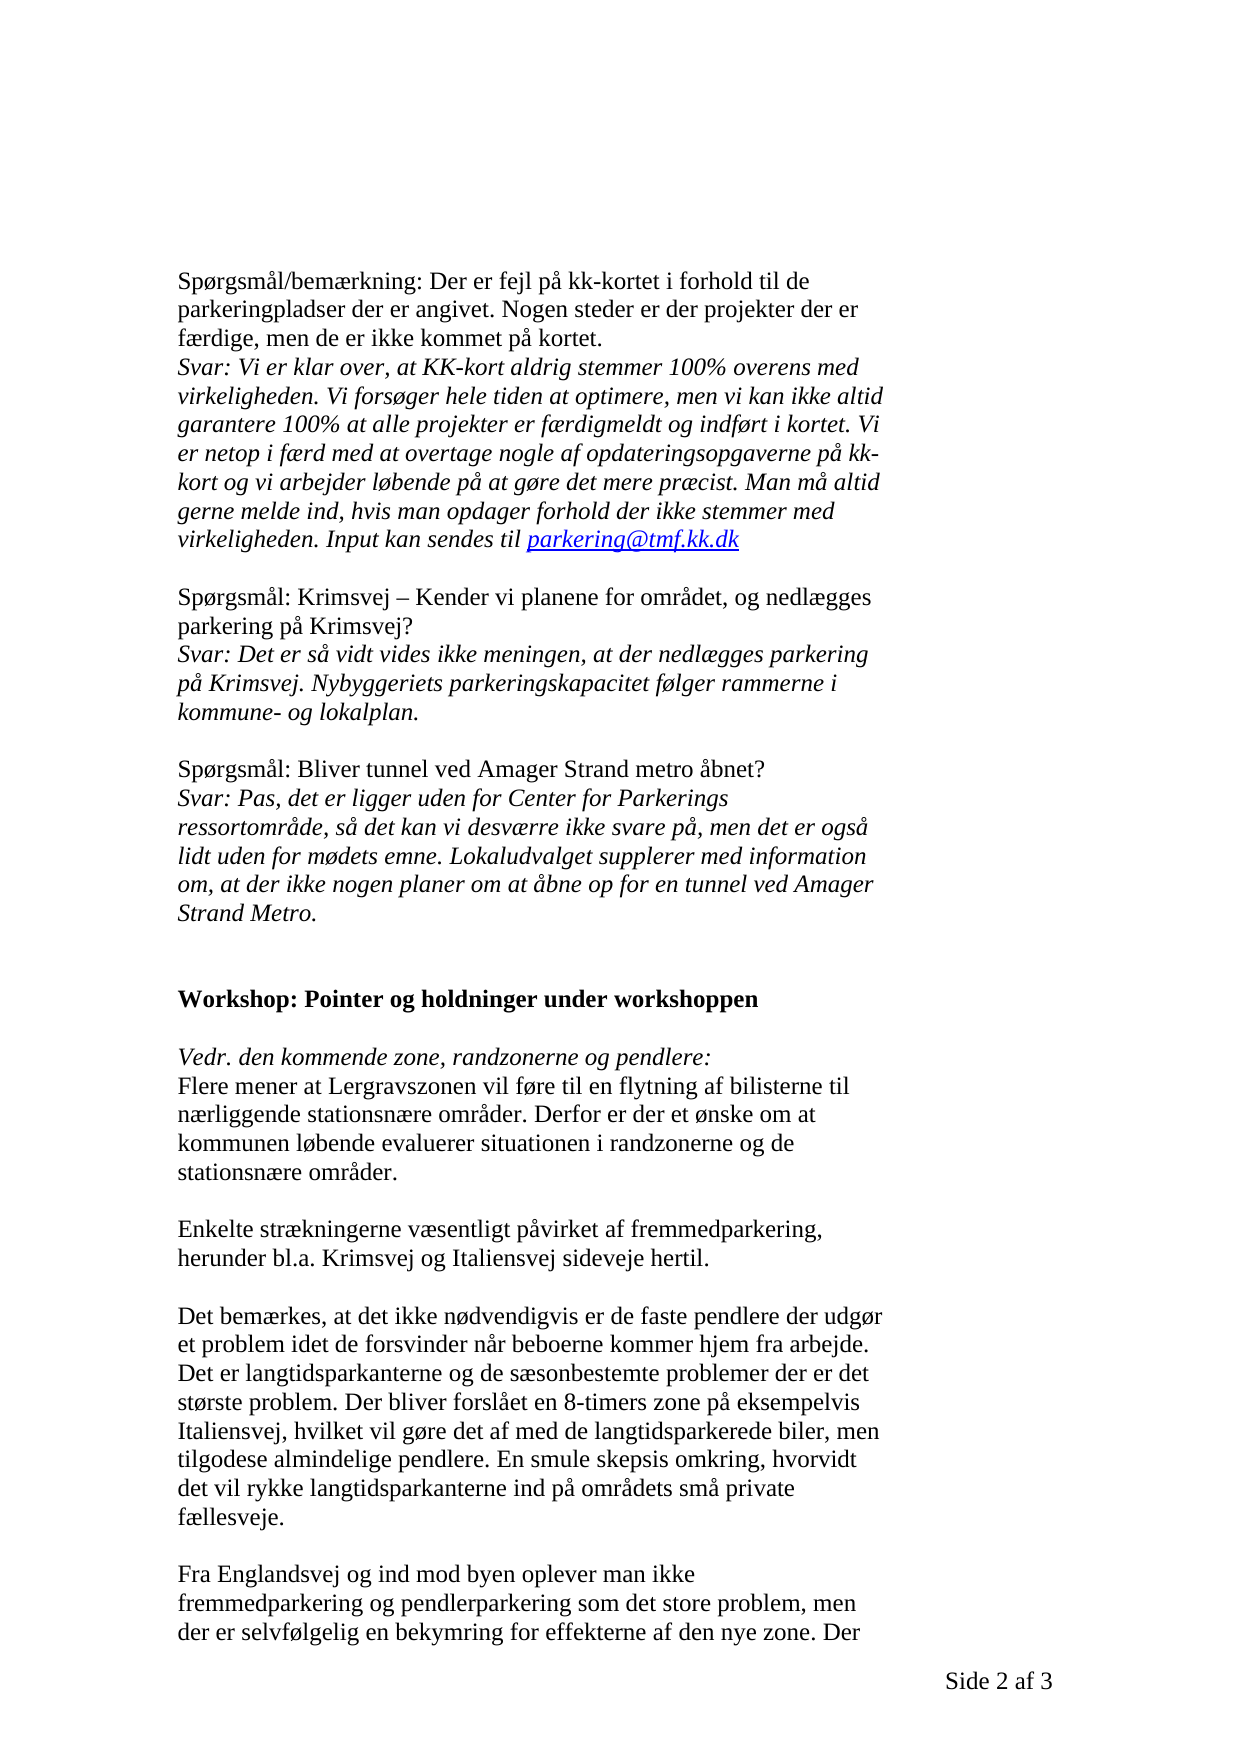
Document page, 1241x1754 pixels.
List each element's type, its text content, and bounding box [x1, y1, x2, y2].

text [177, 1559, 886, 1646]
text Vedr. den kommende zone, randzonerne og pendlere: [177, 1042, 886, 1071]
text Spørgsmål/bemærkning: Der er fejl på kk-kortet i forhold til de parkeringpladser der er angivet. Nogen steder er der projekter der er færdige, men de er ikke kommet på kortet. [177, 266, 886, 352]
text Enkelte strækningerne væsentligt påvirket af fremmedparkering, herunder bl.a. Krimsvej og Italiensvej sideveje hertil. [177, 1214, 886, 1272]
text Det bemærkes, at det ikke nødvendigvis er de faste pendlere der udgør et problem idet de forsvinder når beboerne kommer hjem fra arbejde. Det er langtidsparkanterne og de sæsonbestemte problemer der er det største problem. Der bliver forslået en 8-timers zone på eksempelvis Italiensvej, hvilket vil gøre det af med de langtidsparkerede biler, men tilgodese almindelige pendlere. En smule skepsis omkring, hvorvidt det vil rykke langtidsparkanterne ind på områdets små private fællesveje. [177, 1301, 886, 1531]
text Spørgsmål: Krimsvej – Kender vi planene for området, og nedlægges parkering på Krimsvej? [177, 582, 886, 639]
text Svar: Det er så vidt vides ikke meningen, at der nedlægges parkering på Krimsvej. Nybyggeriets parkeringskapacitet følger rammerne i kommune- og lokalplan. [177, 639, 886, 726]
text Svar: Vi er klar over, at KK-kort aldrig stemmer 100% overens med virkeligheden. Vi forsøger hele tiden at optimere, men vi kan ikke altid garantere 100% at alle projekter er færdigmeldt og indført i kortet. Vi er netop i færd med at overtage nogle af opdateringsopgaverne på kk-kort og vi arbejder løbende på at gøre det mere præcist. Man må altid gerne melde ind, hvis man opdager forhold der ikke stemmer med virkeligheden. Input kan sendes til parkering@tmf.kk.dk [177, 352, 886, 553]
text Svar: Pas, det er ligger uden for Center for Parkerings ressortområde, så det kan vi desværre ikke svare på, men det er også lidt uden for mødets emne. Lokaludvalget supplerer med information om, at der ikke nogen planer om at åbne op for en tunnel ved Amager Strand Metro. [177, 783, 886, 927]
text Workshop: Pointer og holdninger under workshoppen [177, 984, 886, 1013]
text Flere mener at Lergravszonen vil føre til en flytning af bilisterne til nærliggende stationsnære områder. Derfor er der et ønske om at kommunen løbende evaluerer situationen i randzonerne og de stationsnære områder. [177, 1071, 886, 1186]
text Spørgsmål: Bliver tunnel ved Amager Strand metro åbnet? [177, 754, 886, 783]
